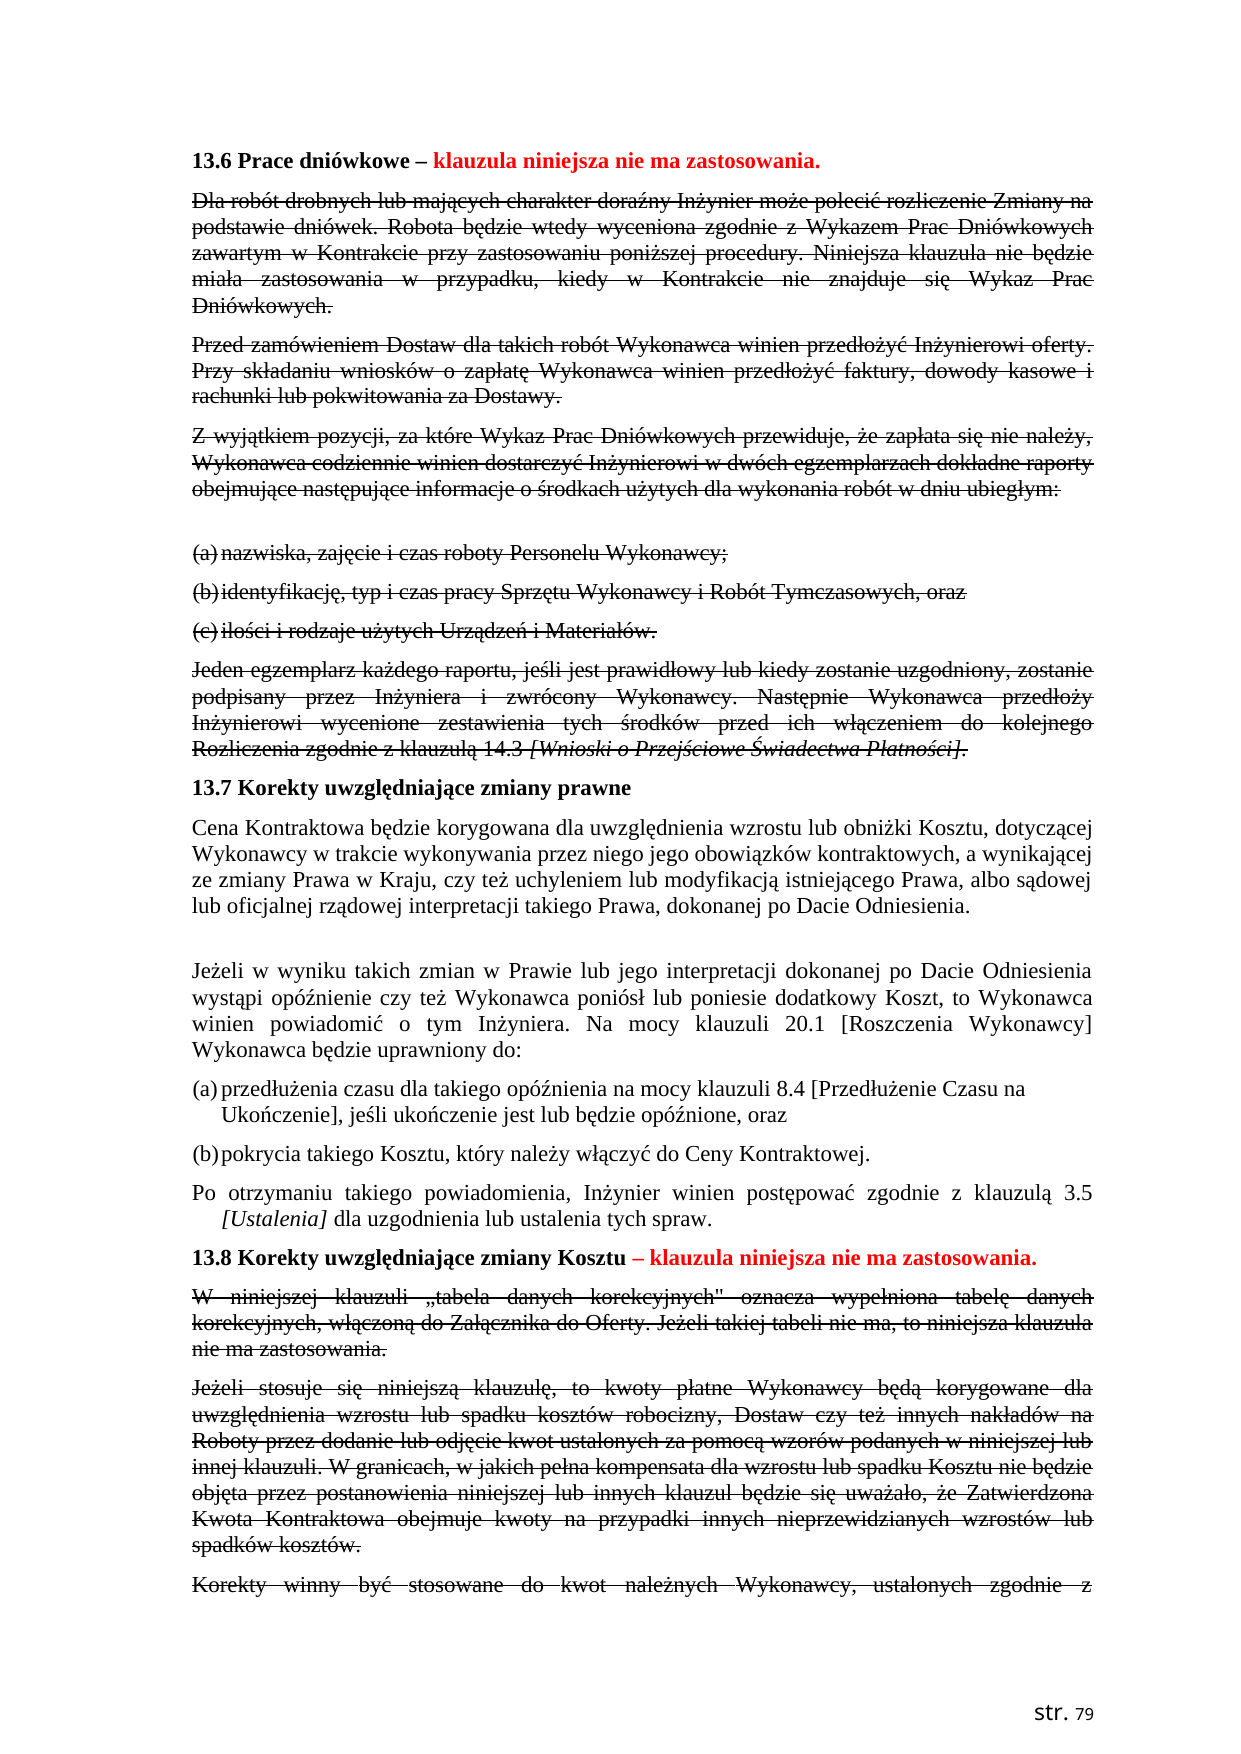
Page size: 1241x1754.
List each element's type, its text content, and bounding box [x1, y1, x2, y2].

text 13.6 Prace dniówkowe – klauzula niniejsza nie ma zastosowania. [192, 148, 1094, 174]
text 13.8 Korekty uwzględniające zmiany Kosztu – klauzula niniejsza nie ma zastosowania. [192, 1244, 1094, 1270]
list pokrycia takiego Kosztu, który należy włączyć do Ceny Kontraktowej. [192, 1140, 1094, 1166]
text Przed zamówieniem Dostaw dla takich robót Wykonawca winien przedłożyć Inżynierowi oferty. Przy składaniu wniosków o zapłatę Wykonawca winien przedłożyć faktury, dowody kasowe i rachunki lub pokwitowania za Dostawy. [192, 346, 1094, 371]
text Jeden egzemplarz każdego raportu, jeśli jest prawidłowy lub kiedy zostanie uzgodniony, zostanie podpisany przez Inżyniera i zwrócony Wykonawcy. Następnie Wykonawca przedłoży Inżynierowi wycenione zestawienia tych środków przed ich włączeniem do kolejnego Rozliczenia zgodnie z klauzulą 14.3 [Wnioski o Przejściowe Świadectwa Płatności]. [192, 698, 1094, 723]
text Jeden egzemplarz każdego raportu, jeśli jest prawidłowy lub kiedy zostanie uzgodniony, zostanie podpisany przez Inżyniera i zwrócony Wykonawcy. Następnie Wykonawca przedłoży Inżynierowi wycenione zestawienia tych środków przed ich włączeniem do kolejnego Rozliczenia zgodnie z klauzulą 14.3 [Wnioski o Przejściowe Świadectwa Płatności]. [192, 724, 1094, 761]
text Jeżeli stosuje się niniejszą klauzulę, to kwoty płatne Wykonawcy będą korygowane dla uwzględnienia wzrostu lub spadku kosztów robocizny, Dostaw czy też innych nakładów na Roboty przez dodanie lub odjęcie kwot ustalonych za pomocą wzorów podanych w niniejszej lub innej klauzuli. W granicach, w jakich pełna kompensata dla wzrostu lub spadku Kosztu nie będzie objęta przez postanowienia niniejszej lub innych klauzul będzie się uważało, że Zatwierdzona Kwota Kontraktowa obejmuje kwoty na przypadki innych nieprzewidzianych wzrostów lub spadków kosztów. [192, 1375, 1094, 1415]
list nazwiska, zajęcie i czas roboty Personelu Wykonawcy; [192, 539, 1094, 566]
text Jeżeli w wyniku takich zmian w Prawie lub jego interpretacji dokonanej po Dacie Odniesienia wystąpi opóźnienie czy też Wykonawca poniósł lub poniesie dodatkowy Koszt, to Wykonawca winien powiadomić o tym Inżyniera. Na mocy klauzuli 20.1 [Roszczenia Wykonawcy] Wykonawca będzie uprawniony do: [192, 958, 1094, 1062]
text Dla robót drobnych lub mających charakter doraźny Inżynier może polecić rozliczenie Zmiany na podstawie dniówek. Robota będzie wtedy wyceniona zgodnie z Wykazem Prac Dniówkowych zawartym w Kontrakcie przy zastosowaniu poniższej procedury. Niniejsza klauzula nie będzie miała zastosowania w przypadku, kiedy w Kontrakcie nie znajduje się Wykaz Prac Dniówkowych. [192, 281, 1094, 318]
text Dla robót drobnych lub mających charakter doraźny Inżynier może polecić rozliczenie Zmiany na podstawie dniówek. Robota będzie wtedy wyceniona zgodnie z Wykazem Prac Dniówkowych zawartym w Kontrakcie przy zastosowaniu poniższej procedury. Niniejsza klauzula nie będzie miała zastosowania w przypadku, kiedy w Kontrakcie nie znajduje się Wykaz Prac Dniówkowych. [192, 255, 1094, 280]
list ilości i rodzaje użytych Urządzeń i Materiałów. [192, 617, 1094, 643]
text Jeżeli stosuje się niniejszą klauzulę, to kwoty płatne Wykonawcy będą korygowane dla uwzględnienia wzrostu lub spadku kosztów robocizny, Dostaw czy też innych nakładów na Roboty przez dodanie lub odjęcie kwot ustalonych za pomocą wzorów podanych w niniejszej lub innej klauzuli. W granicach, w jakich pełna kompensata dla wzrostu lub spadku Kosztu nie będzie objęta przez postanowienia niniejszej lub innych klauzul będzie się uważało, że Zatwierdzona Kwota Kontraktowa obejmuje kwoty na przypadki innych nieprzewidzianych wzrostów lub spadków kosztów. [192, 1416, 1094, 1494]
list identyfikację, typ i czas pracy Sprzętu Wykonawcy i Robót Tymczasowych, oraz [192, 578, 1094, 605]
text W niniejszej klauzuli „tabela danych korekcyjnych" oznacza wypełniona tabelę danych korekcyjnych, włączoną do Załącznika do Oferty. Jeżeli takiej tabeli nie ma, to niniejsza klauzula nie ma zastosowania. [192, 1299, 1094, 1361]
text Cena Kontraktowa będzie korygowana dla uwzględnienia wzrostu lub obniżki Kosztu, dotyczącej Wykonawcy w trakcie wykonywania przez niego jego obowiązków kontraktowych, a wynikającej ze zmiany Prawa w Kraju, czy też uchyleniem lub modyfikacją istniejącego Prawa, albo sądowej lub oficjalnej rządowej interpretacji takiego Prawa, dokonanej po Dacie Odniesienia. [192, 813, 1094, 919]
text Korekty winny być stosowane do kwot należnych Wykonawcy, ustalonych zgodnie z [192, 1571, 1094, 1597]
text Jeden egzemplarz każdego raportu, jeśli jest prawidłowy lub kiedy zostanie uzgodniony, zostanie podpisany przez Inżyniera i zwrócony Wykonawcy. Następnie Wykonawca przedłoży Inżynierowi wycenione zestawienia tych środków przed ich włączeniem do kolejnego Rozliczenia zgodnie z klauzulą 14.3 [Wnioski o Przejściowe Świadectwa Płatności]. [192, 672, 1094, 697]
text Po otrzymaniu takiego powiadomienia, Inżynier winien postępować zgodnie z klauzulą 3.5 [Ustalenia] dla uzgodnienia lub ustalenia tych spraw. [192, 1180, 1094, 1231]
text Dla robót drobnych lub mających charakter doraźny Inżynier może polecić rozliczenie Zmiany na podstawie dniówek. Robota będzie wtedy wyceniona zgodnie z Wykazem Prac Dniówkowych zawartym w Kontrakcie przy zastosowaniu poniższej procedury. Niniejsza klauzula nie będzie miała zastosowania w przypadku, kiedy w Kontrakcie nie znajduje się Wykaz Prac Dniówkowych. [192, 187, 1094, 228]
text 13.7 Korekty uwzględniające zmiany prawne [192, 774, 1094, 800]
text Dla robót drobnych lub mających charakter doraźny Inżynier może polecić rozliczenie Zmiany na podstawie dniówek. Robota będzie wtedy wyceniona zgodnie z Wykazem Prac Dniówkowych zawartym w Kontrakcie przy zastosowaniu poniższej procedury. Niniejsza klauzula nie będzie miała zastosowania w przypadku, kiedy w Kontrakcie nie znajduje się Wykaz Prac Dniówkowych. [192, 229, 1094, 254]
text Z wyjątkiem pozycji, za które Wykaz Prac Dniówkowych przewiduje, że zapłata się nie należy, Wykonawca codziennie winien dostarczyć Inżynierowi w dwóch egzemplarzach dokładne raporty obejmujące następujące informacje o środkach użytych dla wykonania robót w dniu ubiegłym: [192, 465, 1094, 502]
text Z wyjątkiem pozycji, za które Wykaz Prac Dniówkowych przewiduje, że zapłata się nie należy, Wykonawca codziennie winien dostarczyć Inżynierowi w dwóch egzemplarzach dokładne raporty obejmujące następujące informacje o środkach użytych dla wykonania robót w dniu ubiegłym: [192, 423, 1094, 463]
text Jeżeli stosuje się niniejszą klauzulę, to kwoty płatne Wykonawcy będą korygowane dla uwzględnienia wzrostu lub spadku kosztów robocizny, Dostaw czy też innych nakładów na Roboty przez dodanie lub odjęcie kwot ustalonych za pomocą wzorów podanych w niniejszej lub innej klauzuli. W granicach, w jakich pełna kompensata dla wzrostu lub spadku Kosztu nie będzie objęta przez postanowienia niniejszej lub innych klauzul będzie się uważało, że Zatwierdzona Kwota Kontraktowa obejmuje kwoty na przypadki innych nieprzewidzianych wzrostów lub spadków kosztów. [192, 1521, 1094, 1558]
list przedłużenia czasu dla takiego opóźnienia na mocy klauzuli 8.4 [Przedłużenie Czasu na Ukończenie], jeśli ukończenie jest lub będzie opóźnione, oraz [192, 1076, 1092, 1127]
text Przed zamówieniem Dostaw dla takich robót Wykonawca winien przedłożyć Inżynierowi oferty. Przy składaniu wniosków o zapłatę Wykonawca winien przedłożyć faktury, dowody kasowe i rachunki lub pokwitowania za Dostawy. [192, 372, 1094, 409]
